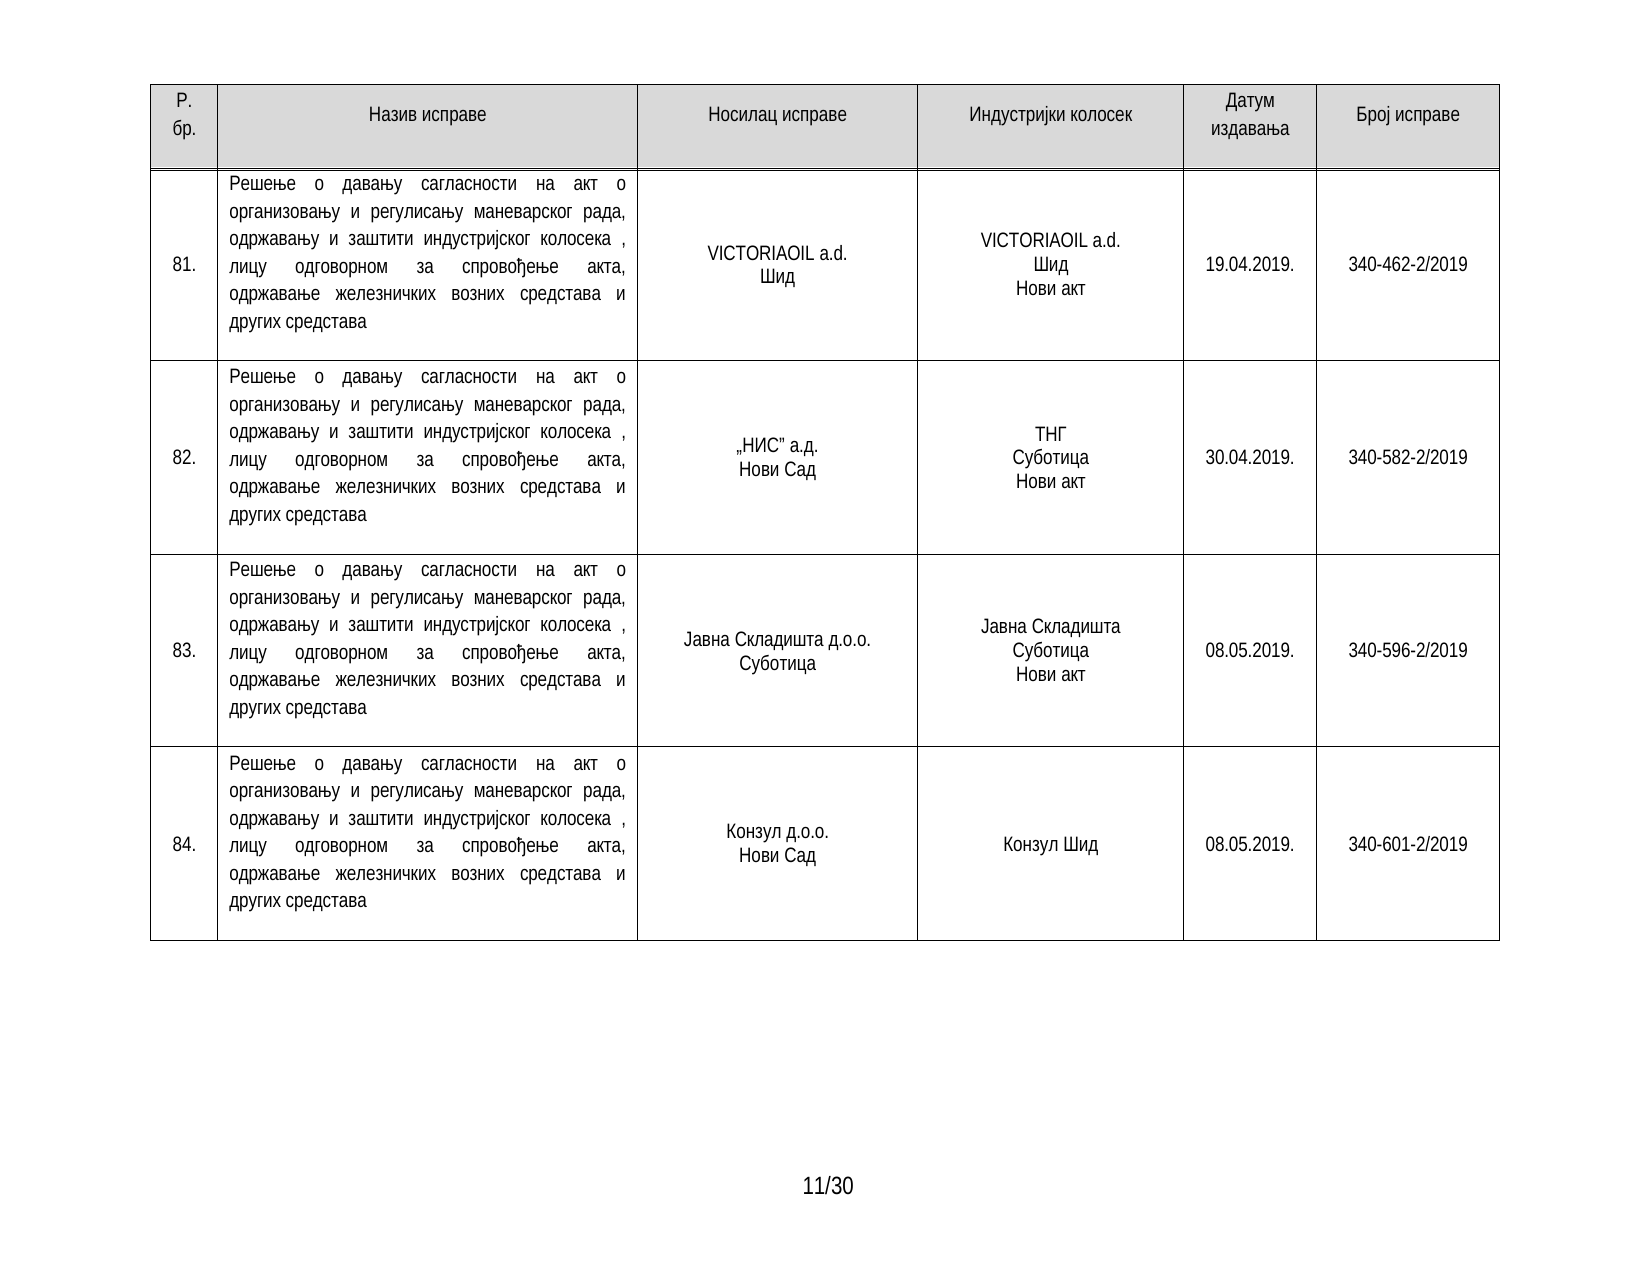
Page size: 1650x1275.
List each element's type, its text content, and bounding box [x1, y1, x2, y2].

table_cell Конзул д.о.о. Нови Сад [638, 747, 917, 939]
table_cell „НИС” а.д. Нови Сад [638, 361, 917, 553]
table_cell 30.04.2019. [1184, 361, 1316, 553]
table_cell Конзул Шид [918, 747, 1183, 939]
table_cell 340-601-2/2019 [1317, 747, 1499, 939]
table_cell 08.05.2019. [1184, 555, 1316, 746]
table_header Носилац исправе [638, 85, 917, 167]
table_cell 19.04.2019. [1184, 171, 1316, 360]
table_cell 340-462-2/2019 [1317, 171, 1499, 360]
table_cell VICTORIAOIL a.d. Шид Нови акт [918, 171, 1183, 360]
table_header Назив исправе [218, 85, 637, 167]
table_cell ТНГ Суботица Нови акт [918, 361, 1183, 553]
table_header Р. бр. [151, 85, 217, 167]
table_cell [218, 747, 637, 939]
table_cell Јавна Складишта Суботица Нови акт [918, 555, 1183, 746]
table_cell 08.05.2019. [1184, 747, 1316, 939]
table_header Индустријки колосек [918, 85, 1183, 167]
table_cell 81. [151, 171, 217, 360]
table_cell 82. [151, 361, 217, 553]
table_cell 84. [151, 747, 217, 939]
table_cell 83. [151, 555, 217, 746]
table_header Број исправе [1317, 85, 1499, 167]
table_cell 340-596-2/2019 [1317, 555, 1499, 746]
table_cell 340-582-2/2019 [1317, 361, 1499, 553]
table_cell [218, 171, 637, 360]
table_cell Јавна Складишта д.о.о. Суботица [638, 555, 917, 746]
table_cell VICTORIAOIL a.d. Шид [638, 171, 917, 360]
table_header Датум издавања [1184, 85, 1316, 167]
